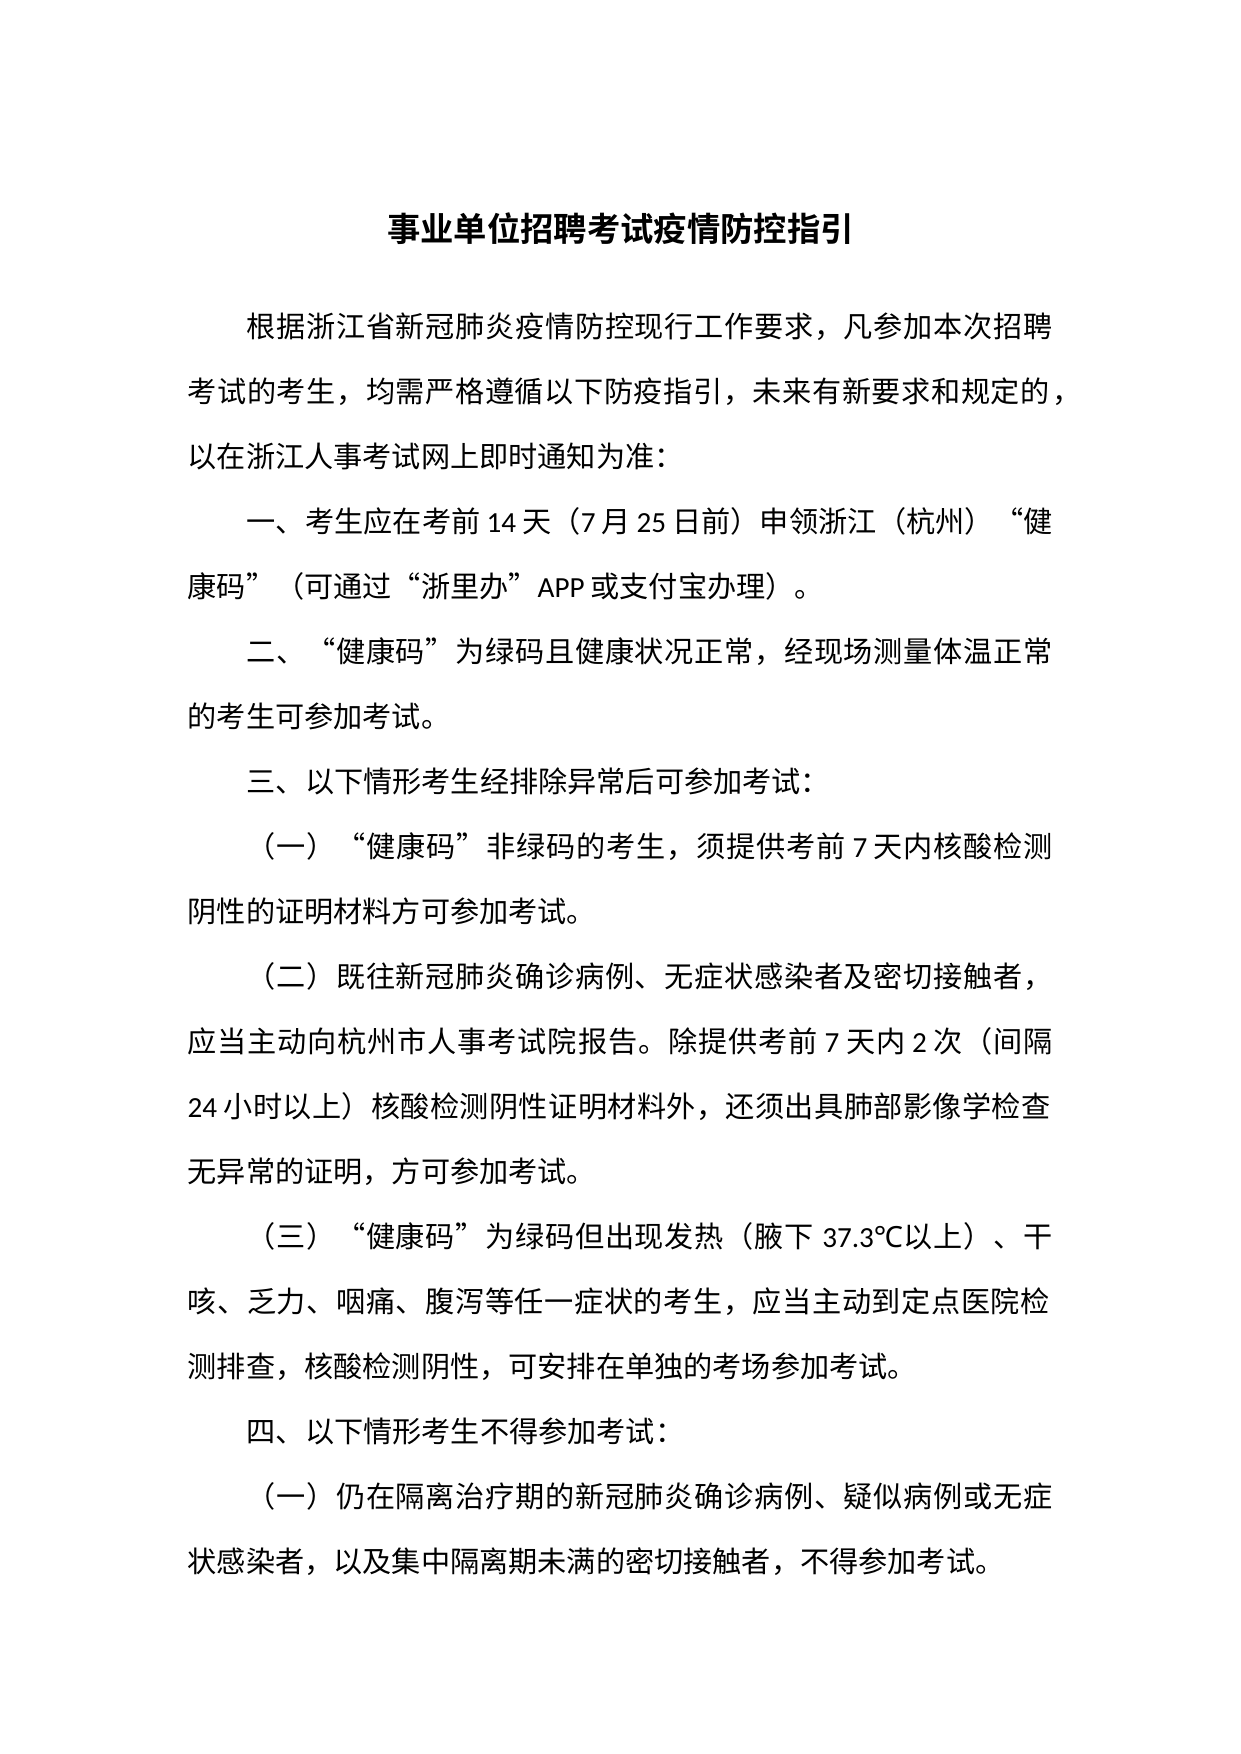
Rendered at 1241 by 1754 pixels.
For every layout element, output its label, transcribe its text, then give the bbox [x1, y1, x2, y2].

text 二、“健康码”为绿码且健康状况正常，经现场测量体温正常的考生可参加考试。 [187, 617, 1053, 747]
text （三）“健康码”为绿码但出现发热（腋下37.3℃以上）、干咳、乏力、咽痛、腹泻等任一症状的考生，应当主动到定点医院检测排查，核酸检测阴性，可安排在单独的考场参加考试。 [187, 1202, 1053, 1397]
text （二）既往新冠肺炎确诊病例、无症状感染者及密切接触者，应当主动向杭州市人事考试院报告。除提供考前7天内2次（间隔24小时以上）核酸检测阴性证明材料外，还须出具肺部影像学检查无异常的证明，方可参加考试。 [187, 942, 1053, 1202]
text 事业单位招聘考试疫情防控指引 [187, 194, 1053, 259]
text 一、考生应在考前14天（7月25日前）申领浙江（杭州）“健康码”（可通过“浙里办”APP或支付宝办理）。 [187, 487, 1053, 617]
text （一）仍在隔离治疗期的新冠肺炎确诊病例、疑似病例或无症状感染者，以及集中隔离期未满的密切接触者，不得参加考试。 [187, 1462, 1053, 1592]
text 根据浙江省新冠肺炎疫情防控现行工作要求，凡参加本次招聘考试的考生，均需严格遵循以下防疫指引，未来有新要求和规定的，以在浙江人事考试网上即时通知为准： [187, 292, 1053, 487]
text （一）“健康码”非绿码的考生，须提供考前7天内核酸检测阴性的证明材料方可参加考试。 [187, 812, 1053, 942]
text 四、以下情形考生不得参加考试： [187, 1397, 1053, 1462]
text 三、以下情形考生经排除异常后可参加考试： [187, 747, 1053, 812]
